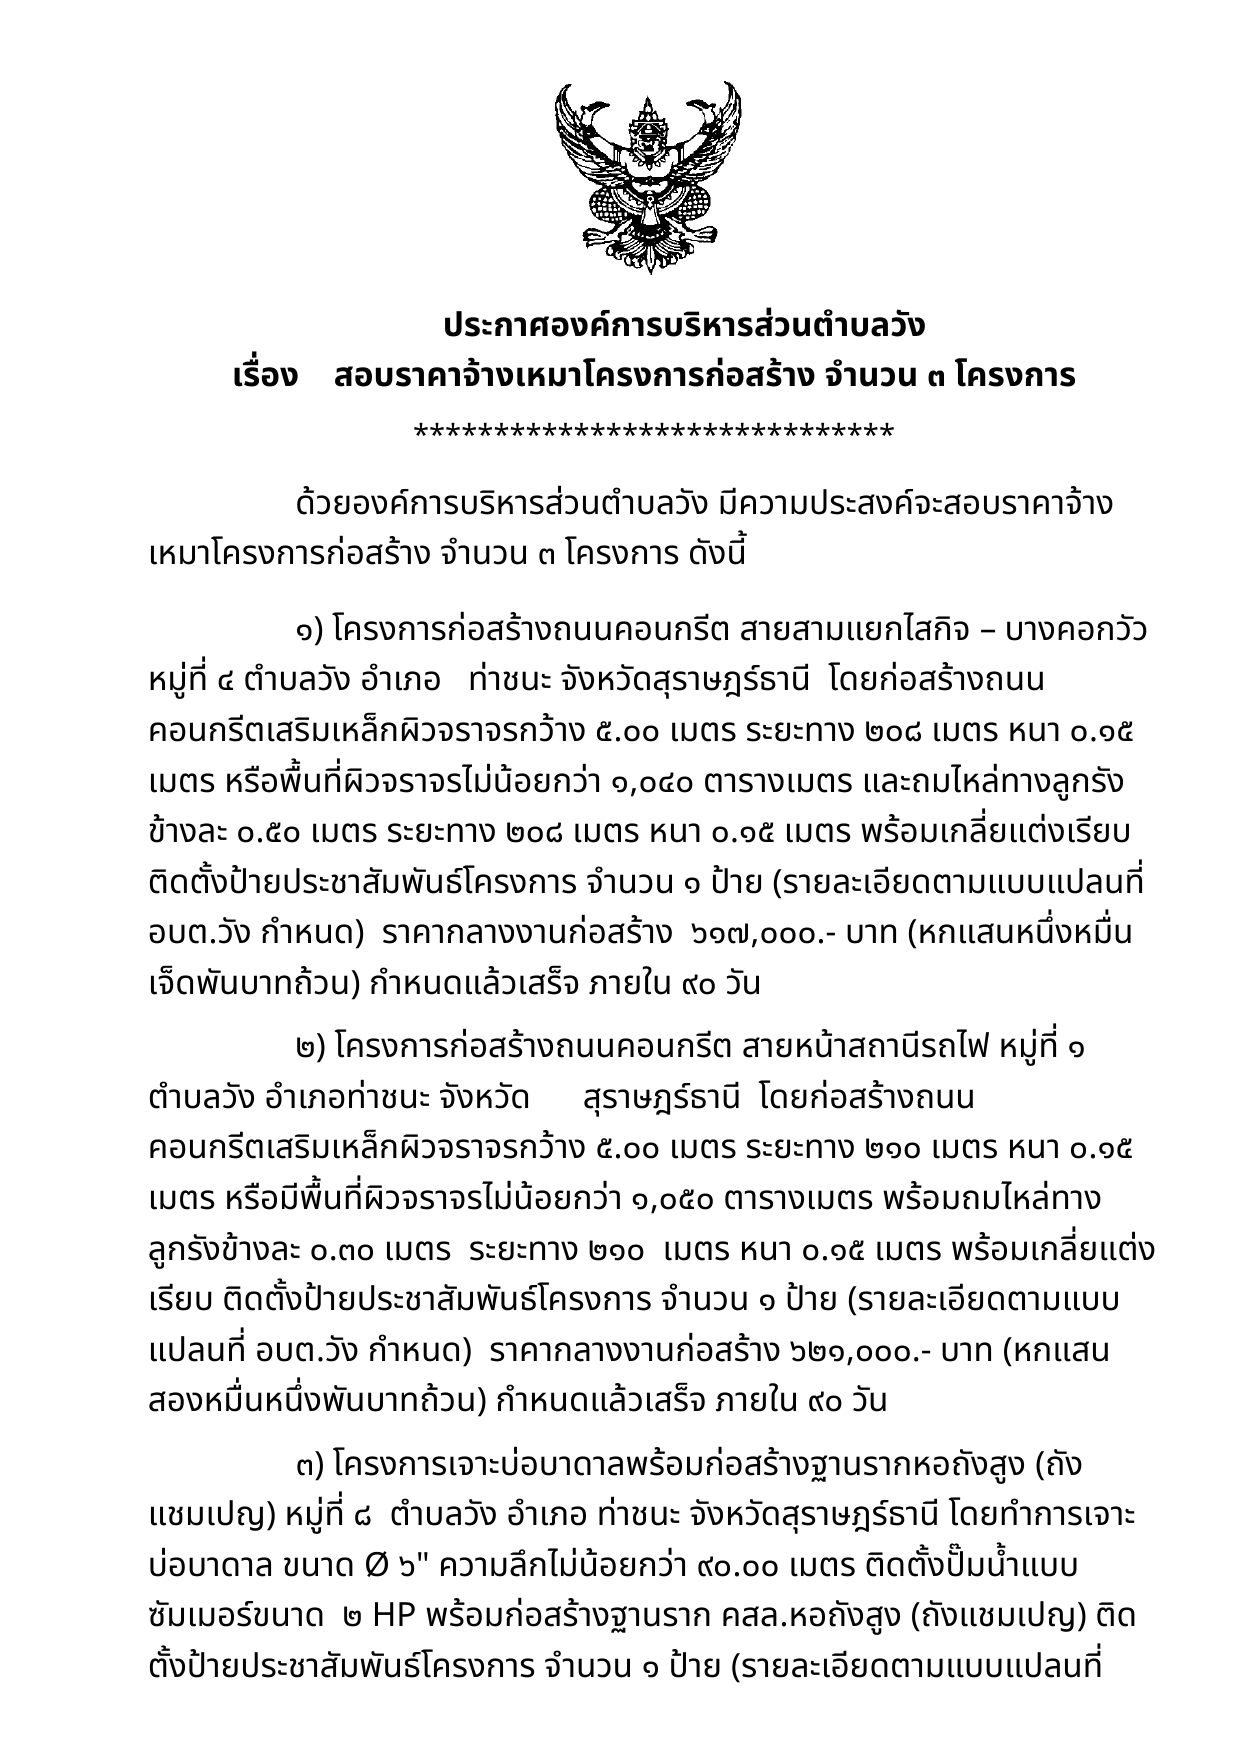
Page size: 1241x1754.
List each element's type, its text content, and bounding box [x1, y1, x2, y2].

text ****************************** [148, 414, 1160, 454]
picture [548, 80, 747, 279]
text ประกาศองค์การบริหารส่วนตำบลวัง [366, 301, 1162, 351]
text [148, 1439, 1162, 1692]
text ๒) โครงการก่อสร้างถนนคอนกรีต สายหน้าสถานีรถไฟ หมู่ที่ ๑ ตำบลวัง อำเภอท่าชนะ จังหวัด สุราษฎร์ธานี โดยก่อสร้างถนนคอนกรีตเสริมเหล็กผิวจราจรกว้าง ๕.๐๐ เมตร ระยะทาง ๒๑๐ เมตร หนา ๐.๑๕ เมตร หรือมีพื้นที่ผิวจราจรไม่น้อยกว่า ๑,๐๕๐ ตารางเมตร พร้อมถมไหล่ทางลูกรังข้างละ ๐.๓๐ เมตร ระยะทาง ๒๑๐ เมตร หนา ๐.๑๕ เมตร พร้อมเกลี่ยแต่งเรียบ ติดตั้งป้ายประชาสัมพันธ์โครงการ จำนวน ๑ ป้าย (รายละเอียดตามแบบแปลนที่ อบต.วัง กำหนด) ราคากลางงานก่อสร้าง ๖๒๑,๐๐๐.- บาท (หกแสนสองหมื่นหนึ่งพันบาทถ้วน) กำหนดแล้วเสร็จ ภายใน ๙๐ วัน [148, 1022, 1162, 1427]
text เรื่อง สอบราคาจ้างเหมาโครงการก่อสร้าง จำนวน ๓ โครงการ [148, 351, 1160, 402]
text ๑) โครงการก่อสร้างถนนคอนกรีต สายสามแยกไสกิจ – บางคอกวัว หมู่ที่ ๔ ตำบลวัง อำเภอ ท่าชนะ จังหวัดสุราษฎร์ธานี โดยก่อสร้างถนนคอนกรีตเสริมเหล็กผิวจราจรกว้าง ๕.๐๐ เมตร ระยะทาง ๒๐๘ เมตร หนา ๐.๑๕ เมตร หรือพื้นที่ผิวจราจรไม่น้อยกว่า ๑,๐๔๐ ตารางเมตร และถมไหล่ทางลูกรังข้างละ ๐.๕๐ เมตร ระยะทาง ๒๐๘ เมตร หนา ๐.๑๕ เมตร พร้อมเกลี่ยแต่งเรียบ ติดตั้งป้ายประชาสัมพันธ์โครงการ จำนวน ๑ ป้าย (รายละเอียดตามแบบแปลนที่ อบต.วัง กำหนด) ราคากลางงานก่อสร้าง ๖๑๗,๐๐๐.- บาท (หกแสนหนึ่งหมื่นเจ็ดพันบาทถ้วน) กำหนดแล้วเสร็จ ภายใน ๙๐ วัน [148, 605, 1162, 1009]
text ด้วยองค์การบริหารส่วนตำบลวัง มีความประสงค์จะสอบราคาจ้างเหมาโครงการก่อสร้าง จำนวน ๓ โครงการ ดังนี้ [148, 479, 1160, 580]
